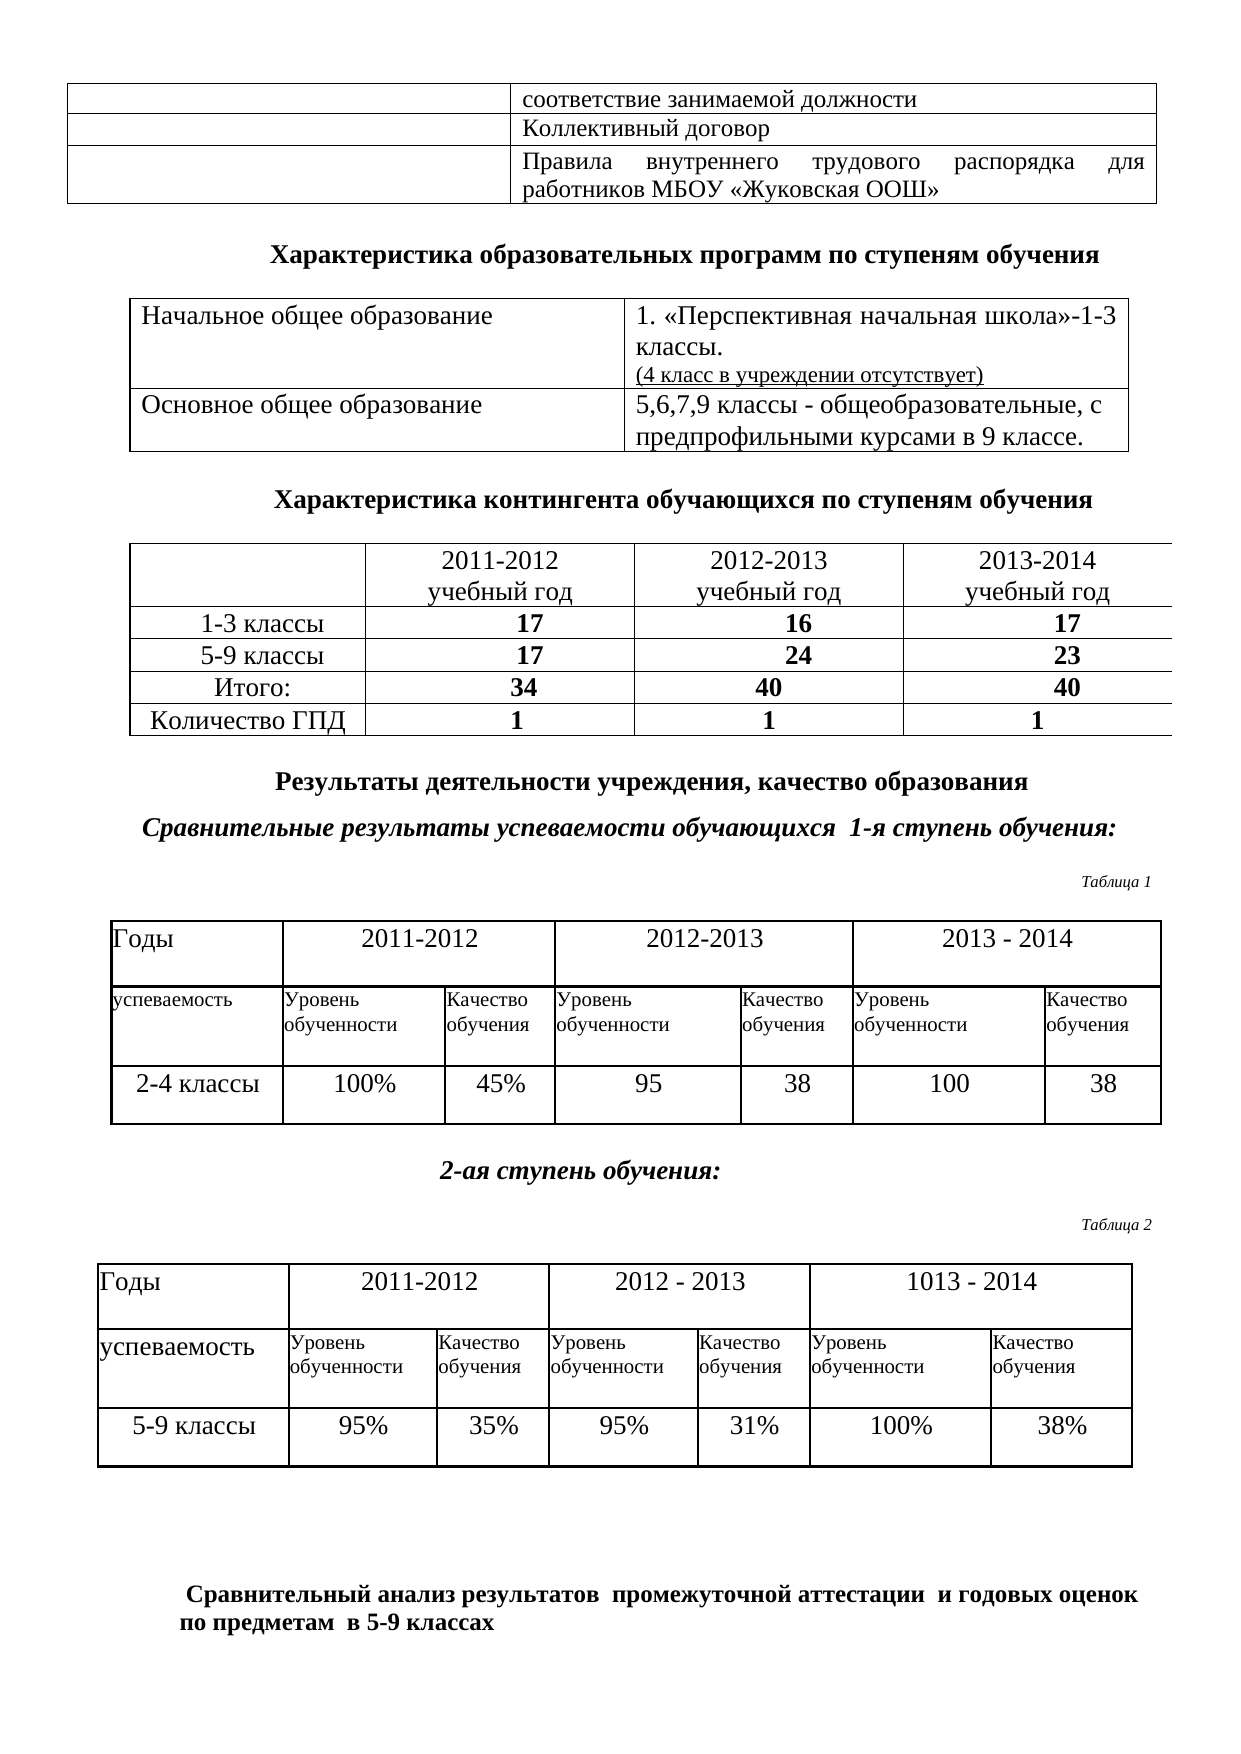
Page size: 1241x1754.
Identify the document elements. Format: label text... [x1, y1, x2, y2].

table_cell 16 [635, 607, 903, 638]
table_header 2013 - 2014 [854, 922, 1160, 985]
table_cell Уровень обученности [811, 1330, 990, 1407]
table_header 2012-2013 учебный год [635, 544, 903, 606]
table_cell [511, 84, 1156, 112]
table_cell 2-4 классы [113, 1067, 282, 1123]
table_cell 38 [1046, 1067, 1160, 1123]
table_cell Качество обучения [438, 1330, 548, 1407]
table_cell 1 [366, 704, 634, 735]
table_cell [68, 146, 510, 203]
text 2-ая ступень обучения: [142, 1154, 1152, 1185]
table_header Начальное общее образование [131, 299, 624, 387]
table_cell Основное общее образование [131, 389, 624, 451]
table_cell 45% [446, 1067, 554, 1123]
table_cell Уровень обученности [284, 988, 444, 1065]
table_cell 17 [366, 639, 634, 671]
table_header 2011-2012 [284, 922, 554, 985]
table_cell Качество обучения [992, 1330, 1131, 1407]
table_header 2013-2014 учебный год [904, 544, 1172, 606]
table_cell 40 [904, 672, 1172, 703]
table_header 2011-2012 учебный год [366, 544, 634, 606]
table_cell 1 [635, 704, 903, 735]
text Характеристика образовательных программ по ступеням обучения [142, 238, 1152, 269]
table_cell Количество ГПД [131, 704, 365, 735]
table_header 1013 - 2014 [811, 1265, 1131, 1328]
table_cell 24 [635, 639, 903, 671]
table_cell 100 [854, 1067, 1044, 1123]
table_cell 5-9 классы [99, 1409, 288, 1465]
table_cell 40 [635, 672, 903, 703]
table_header 1. «Перспективная начальная школа»-1-3 классы. (4 класс в учреждении отсутствует) [625, 299, 1128, 387]
table_cell [68, 84, 510, 112]
table_cell 100% [284, 1067, 444, 1123]
text Таблица 1 [142, 872, 1152, 891]
table_cell 5,6,7,9 классы - общеобразовательные, с предпрофильными курсами в 9 классе. [625, 389, 1128, 451]
table_cell Качество обучения [446, 988, 554, 1065]
table_cell 35% [438, 1409, 548, 1465]
table_cell 34 [366, 672, 634, 703]
table_cell 31% [699, 1409, 809, 1465]
table_cell 23 [904, 639, 1172, 671]
table_cell Уровень обученности [854, 988, 1044, 1065]
table_cell [68, 114, 510, 145]
text Сравнительные результаты успеваемости обучающихся 1-я ступень обучения: [142, 811, 1152, 842]
text Сравнительный анализ результатов промежуточной аттестации и годовых оценок по предметам в 5-9 классах [179, 1579, 1152, 1636]
table_cell 100% [811, 1409, 990, 1465]
table_cell 95% [290, 1409, 436, 1465]
text Таблица 2 [142, 1214, 1152, 1233]
table_cell Коллективный договор [511, 114, 1156, 145]
table_cell Уровень обученности [556, 988, 740, 1065]
table_cell успеваемость [99, 1330, 288, 1407]
table_cell 95% [550, 1409, 697, 1465]
table_cell Правила внутреннего трудового распорядка для работников МБОУ «Жуковская ООШ» [511, 146, 1156, 203]
table_header 2012-2013 [556, 922, 852, 985]
table_cell 17 [366, 607, 634, 638]
table_cell 1 [904, 704, 1172, 735]
text Результаты деятельности учреждения, качество образования [142, 765, 1162, 796]
table_cell Качество обучения [699, 1330, 809, 1407]
text Характеристика контингента обучающихся по ступеням обучения [142, 483, 1152, 514]
table_cell Итого: [131, 672, 365, 703]
table_cell Уровень обученности [550, 1330, 697, 1407]
table_cell Качество обучения [1046, 988, 1160, 1065]
table_header Годы [113, 922, 282, 985]
table_header 2011-2012 [290, 1265, 548, 1328]
table_cell Уровень обученности [290, 1330, 436, 1407]
table_header Годы [99, 1265, 288, 1328]
table_header 2012 - 2013 [550, 1265, 809, 1328]
table_cell Качество обучения [742, 988, 852, 1065]
table_cell 1-3 классы [131, 607, 365, 638]
table_cell 38% [992, 1409, 1131, 1465]
table_cell 17 [904, 607, 1172, 638]
table_cell 38 [742, 1067, 852, 1123]
table_header [131, 544, 365, 606]
table_cell успеваемость [113, 988, 282, 1065]
table_cell 5-9 классы [131, 639, 365, 671]
table_cell 95 [556, 1067, 740, 1123]
